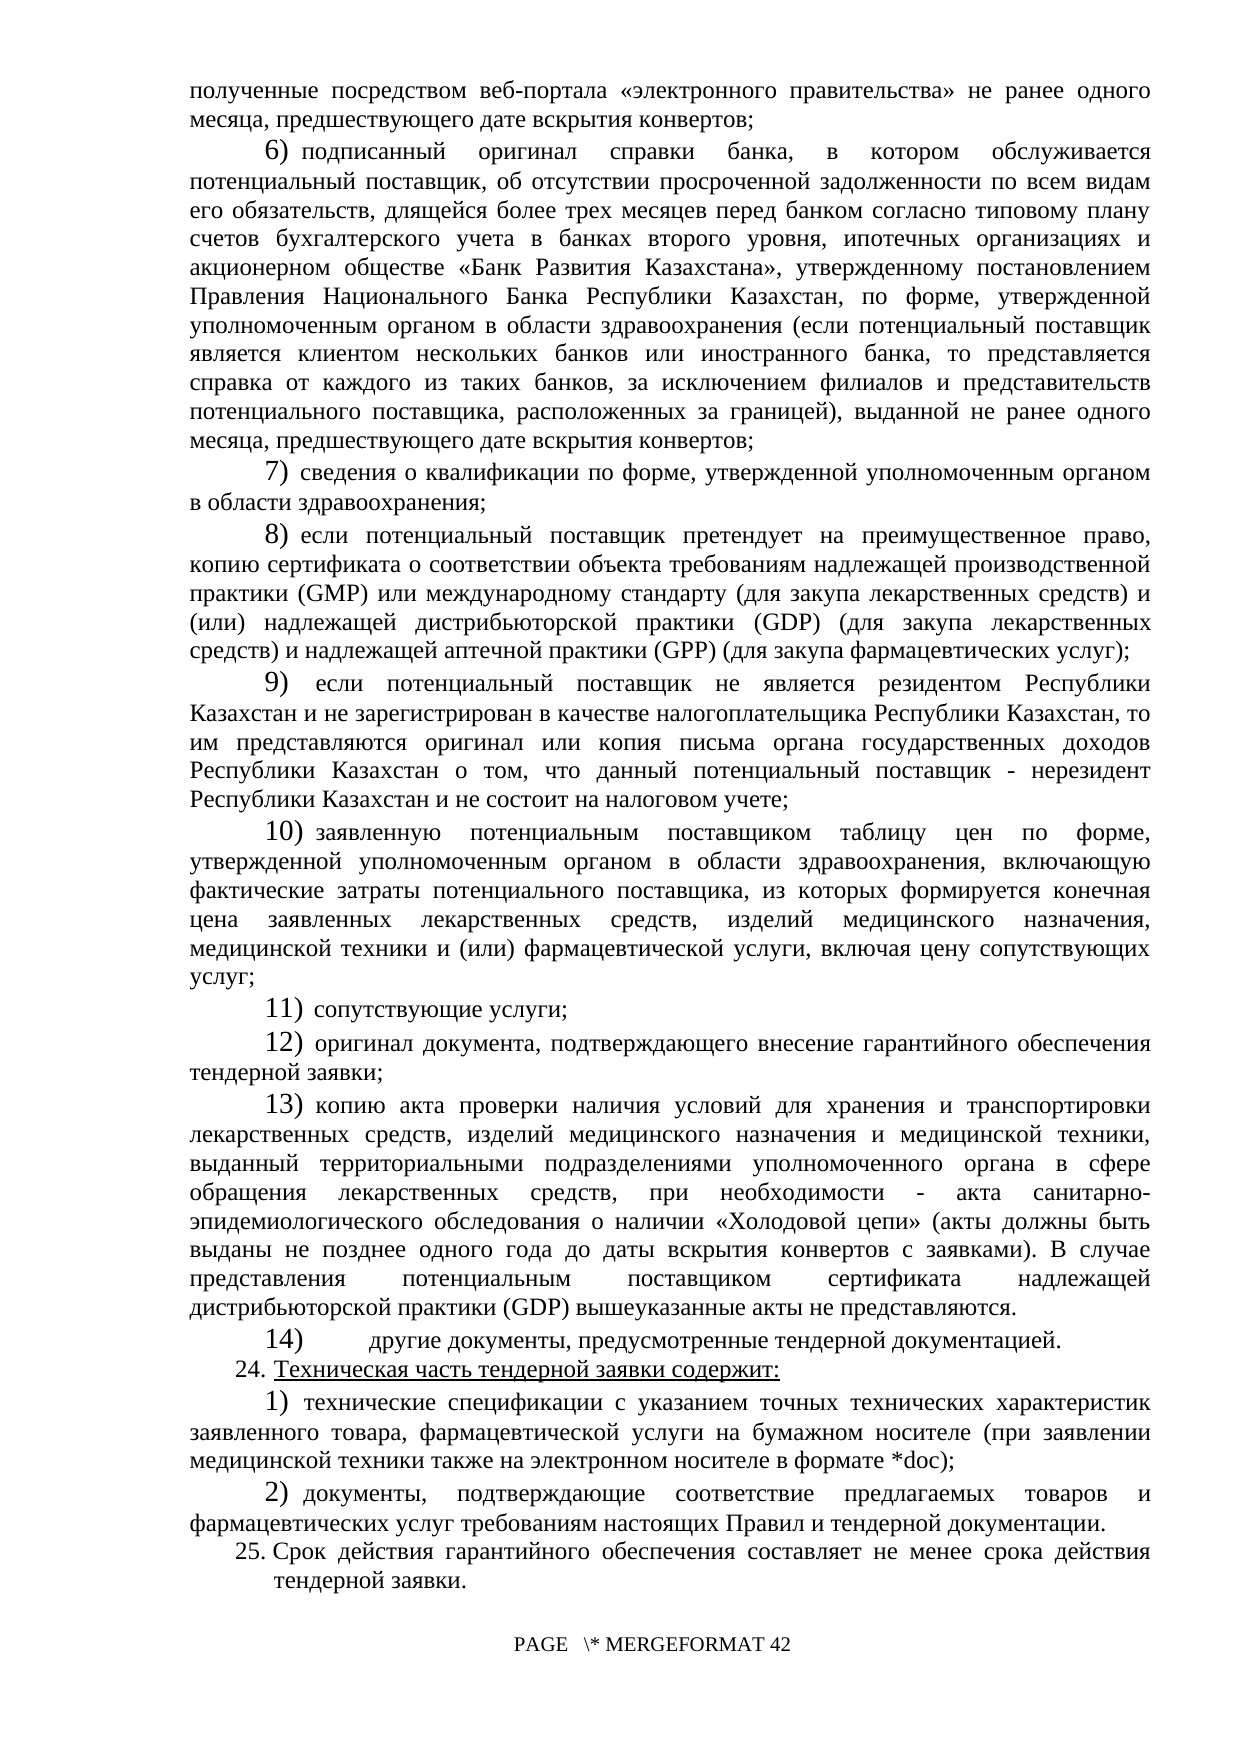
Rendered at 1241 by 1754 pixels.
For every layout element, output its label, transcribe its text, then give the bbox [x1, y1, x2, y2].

list копию акта проверки наличия условий для хранения и транспортировки лекарственных средств, изделий медицинского назначения и медицинской техники, выданный территориальными подразделениями уполномоченного органа в сфере обращения лекарственных средств, при необходимости - акта санитарно-эпидемиологического обследования о наличии «Холодовой цепи» (акты должны быть выданы не позднее одного года до даты вскрытия конвертов с заявками). В случае представления потенциальным поставщиком сертификата надлежащей дистрибьюторской практики (GDP) вышеуказанные акты не представляются. [189, 1086, 1152, 1321]
list сведения о квалификации по форме, утвержденной уполномоченным органом в области здравоохранения; [189, 453, 1152, 516]
list если потенциальный поставщик не является резидентом Республики Казахстан и не зарегистрирован в качестве налогоплательщика Республики Казахстан, то им представляются оригинал или копия письма органа государственных доходов Республики Казахстан о том, что данный потенциальный поставщик - нерезидент Республики Казахстан и не состоит на налоговом учете; [189, 664, 1152, 813]
list оригинал документа, подтверждающего внесение гарантийного обеспечения тендерной заявки; [189, 1024, 1152, 1086]
list заявленную потенциальным поставщиком таблицу цен по форме, утвержденной уполномоченным органом в области здравоохранения, включающую фактические затраты потенциального поставщика, из которых формируется конечная цена заявленных лекарственных средств, изделий медицинского назначения, медицинской техники и (или) фармацевтической услуги, включая цену сопутствующих услуг; [189, 813, 1152, 990]
list Техническая часть тендерной заявки содержит: [235, 1354, 1152, 1383]
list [189, 75, 1152, 132]
list Срок действия гарантийного обеспечения составляет не менее срока действия тендерной заявки. [235, 1536, 1152, 1594]
list технические спецификации с указанием точных технических характеристик заявленного товара, фармацевтической услуги на бумажном носителе (при заявлении медицинской техники также на электронном носителе в формате *doc); [189, 1383, 1152, 1474]
list другие документы, предусмотренные тендерной документацией. [189, 1321, 1152, 1354]
list если потенциальный поставщик претендует на преимущественное право, копию сертификата о соответствии объекта требованиям надлежащей производственной практики (GMP) или международному стандарту (для закупа лекарственных средств) и (или) надлежащей дистрибьюторской практики (GDP) (для закупа лекарственных средств) и надлежащей аптечной практики (GPP) (для закупа фармацевтических услуг); [189, 516, 1152, 664]
list сопутствующие услуги; [264, 990, 1152, 1024]
list документы, подтверждающие соответствие предлагаемых товаров и фармацевтических услуг требованиям настоящих Правил и тендерной документации. [189, 1474, 1152, 1536]
list подписанный оригинал справки банка, в котором обслуживается потенциальный поставщик, об отсутствии просроченной задолженности по всем видам его обязательств, длящейся более трех месяцев перед банком согласно типовому плану счетов бухгалтерского учета в банках второго уровня, ипотечных организациях и акционерном обществе «Банк Развития Казахстана», утвержденному постановлением Правления Национального Банка Республики Казахстан, по форме, утвержденной уполномоченным органом в области здравоохранения (если потенциальный поставщик является клиентом нескольких банков или иностранного банка, то представляется справка от каждого из таких банков, за исключением филиалов и представительств потенциального поставщика, расположенных за границей), выданной не ранее одного месяца, предшествующего дате вскрытия конвертов; [189, 132, 1152, 453]
